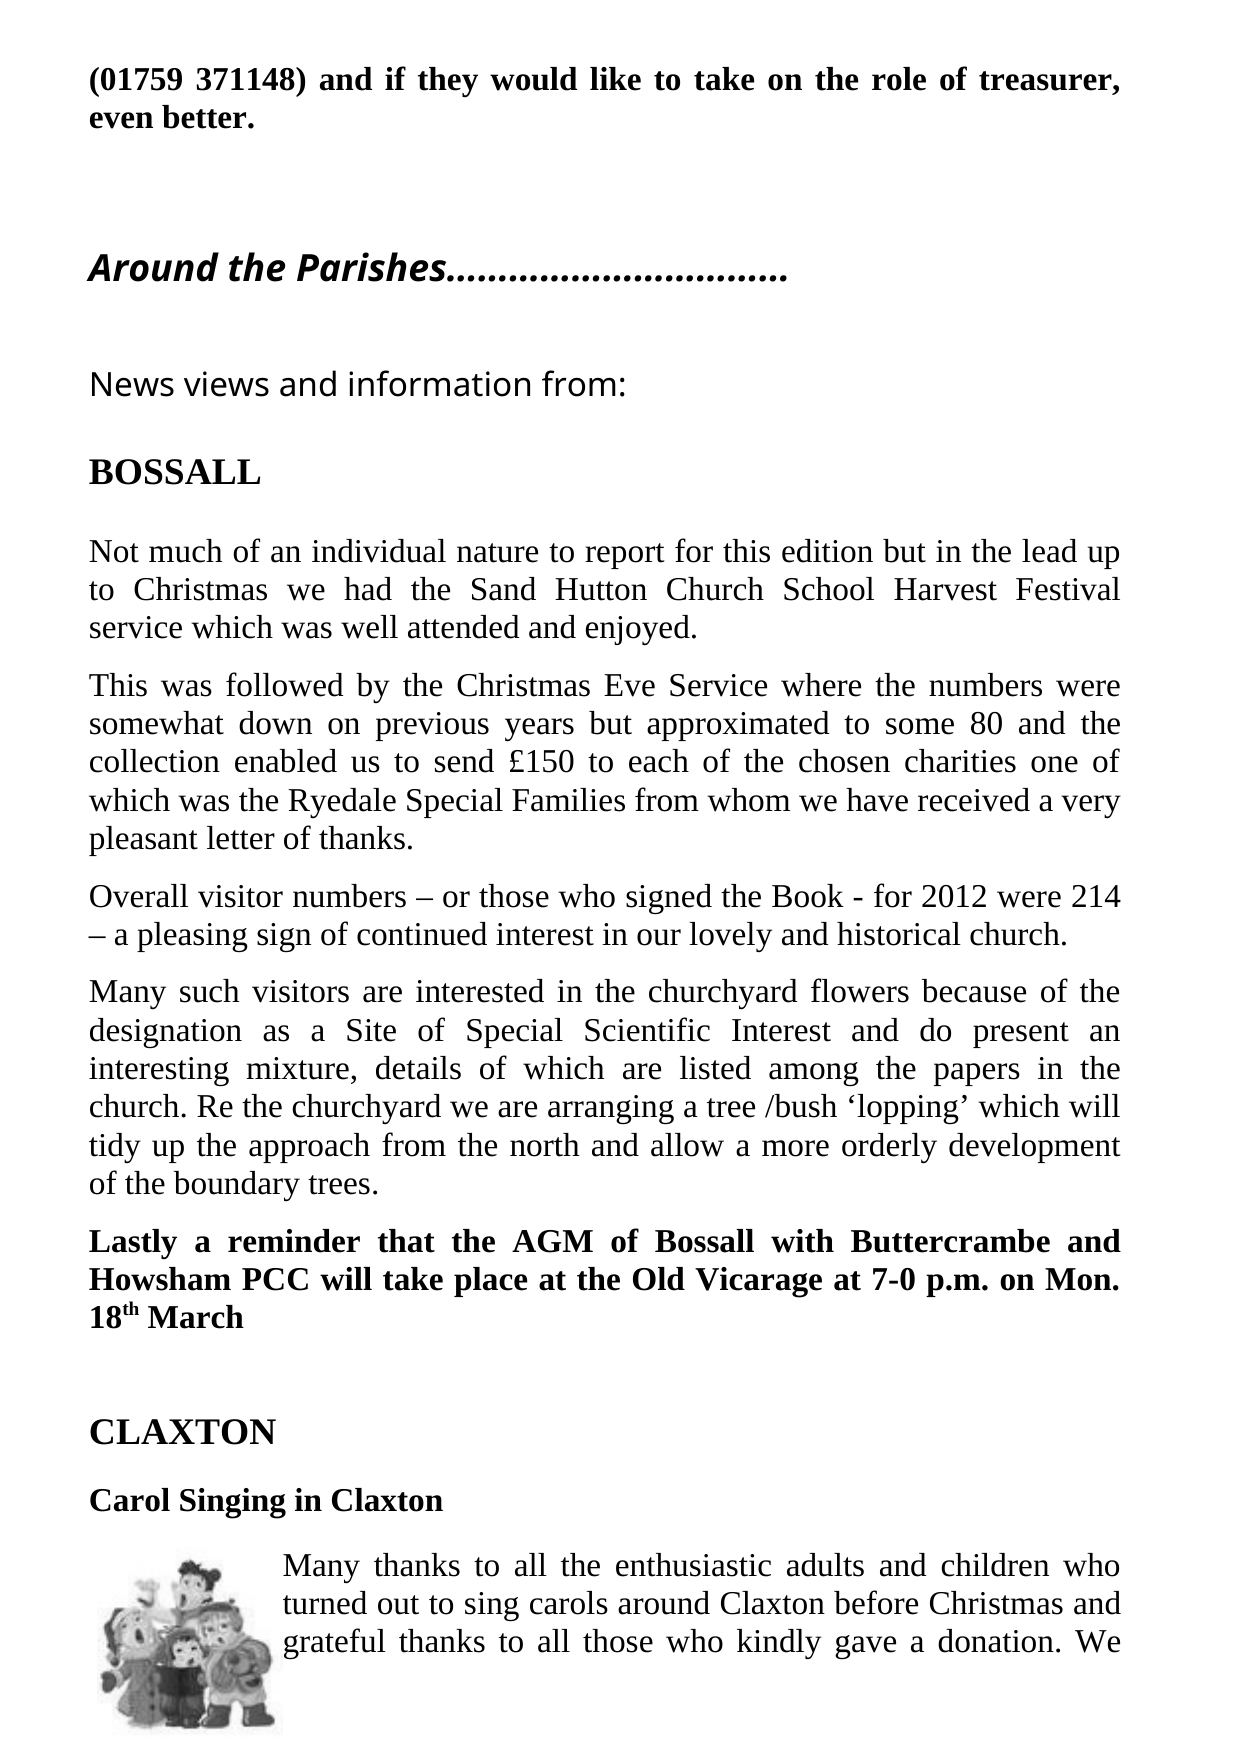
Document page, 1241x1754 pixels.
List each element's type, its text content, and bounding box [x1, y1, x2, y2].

text Overall visitor numbers – or those who signed the Book - for 2012 were 214 – a pleasing sign of continued interest in our lovely and historical church. [89, 876, 1122, 953]
text This was followed by the Christmas Eve Service where the numbers were somewhat down on previous years but approximated to some 80 and the collection enabled us to send £150 to each of the chosen charities one of which was the Ryedale Special Families from whom we have received a very pleasant letter of thanks. [89, 665, 1122, 857]
text Around the Parishes…………………………… [89, 242, 1122, 293]
text News views and information from: [89, 361, 1122, 406]
text CLAXTON [89, 1409, 1122, 1453]
text Many such visitors are interested in the churchyard flowers because of the designation as a Site of Special Scientific Interest and do present an interesting mixture, details of which are listed among the papers in the church. Re the churchyard we are arranging a tree /bush ‘lopping’ which will tidy up the approach from the north and allow a more orderly development of the boundary trees. [89, 972, 1122, 1202]
picture [97, 1547, 283, 1743]
text Carol Singing in Claxton [89, 1480, 1122, 1518]
text Lastly a reminder that the AGM of Bossall with Buttercrambe and Howsham PCC will take place at the Old Vicarage at 7-0 p.m. on Mon. 18th March [89, 1221, 1122, 1336]
text Not much of an individual nature to report for this edition but in the lead up to Christmas we had the Sand Hutton Church School Harvest Festival service which was well attended and enjoyed. [89, 531, 1122, 646]
text BOSSALL [89, 449, 1122, 493]
